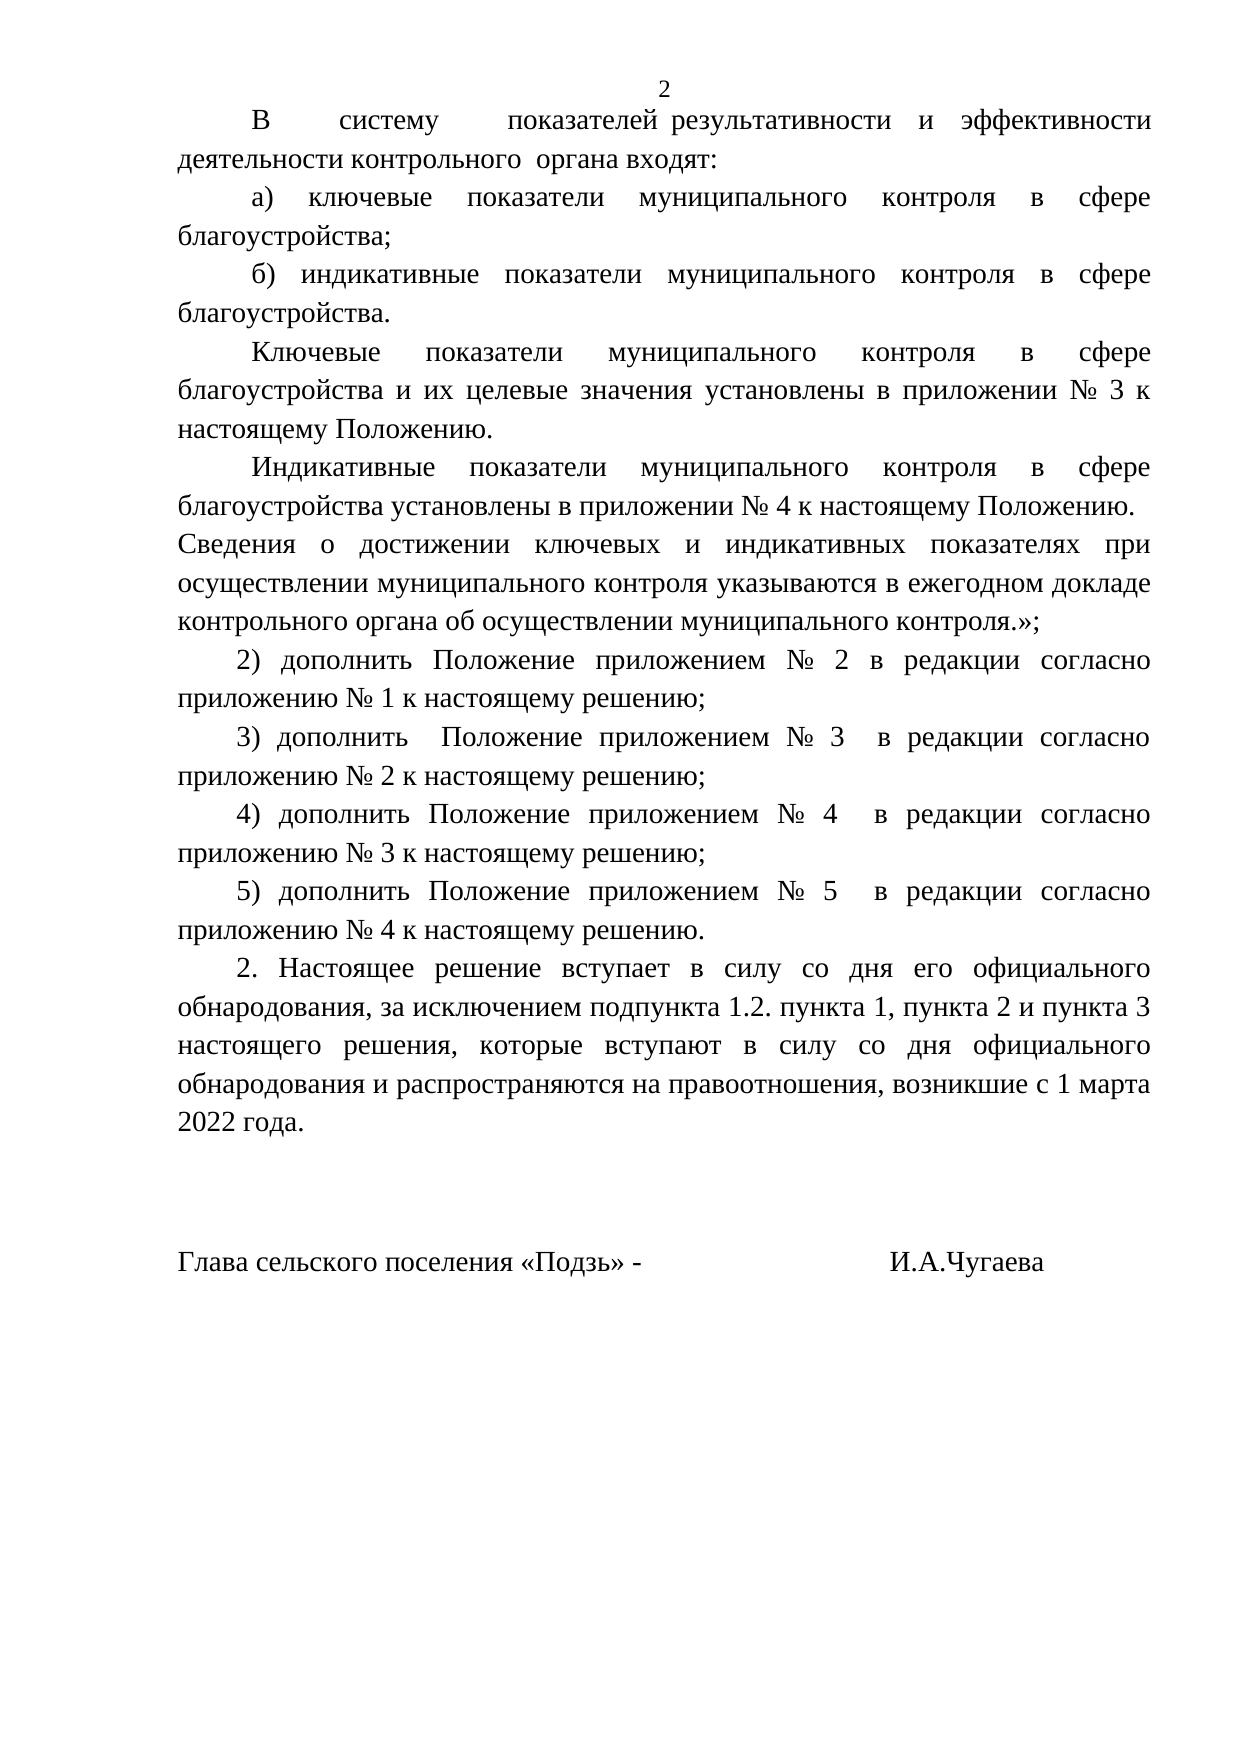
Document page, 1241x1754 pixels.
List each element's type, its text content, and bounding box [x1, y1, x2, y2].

text а) ключевые показатели муниципального контроля в сфере благоустройства; [177, 179, 1152, 252]
text 2) дополнить Положение приложением № 2 в редакции согласно приложению № 1 к настоящему решению; [177, 642, 1152, 714]
text 2. Настоящее решение вступает в силу со дня его официального обнародования, за исключением подпункта 1.2. пункта 1, пункта 2 и пункта 3 настоящего решения, которые вступают в силу со дня официального обнародования и распространяются на правоотношения, возникшие с 1 марта 2022 года. [177, 950, 1152, 1138]
text В систему показателей результативности и эффективности деятельности контрольного органа входят: [177, 102, 1152, 174]
text Сведения о достижении ключевых и индикативных показателях при осуществлении муниципального контроля указываются в ежегодном докладе контрольного органа об осуществлении муниципального контроля.»; [177, 526, 1152, 637]
text 3) дополнить Положение приложением № 3 в редакции согласно приложению № 2 к настоящему решению; [177, 719, 1152, 791]
text Глава сельского поселения «Подзь» - И.А.Чугаева [177, 1244, 1152, 1277]
text 4) дополнить Положение приложением № 4 в редакции согласно приложению № 3 к настоящему решению; [177, 796, 1152, 868]
text Индикативные показатели муниципального контроля в сфере благоустройства установлены в приложении № 4 к настоящему Положению. [177, 449, 1152, 521]
text б) индикативные показатели муниципального контроля в сфере благоустройства. [177, 257, 1152, 329]
text Ключевые показатели муниципального контроля в сфере благоустройства и их целевые значения установлены в приложении № 3 к настоящему Положению. [177, 334, 1152, 444]
text 5) дополнить Положение приложением № 5 в редакции согласно приложению № 4 к настоящему решению. [177, 873, 1152, 945]
